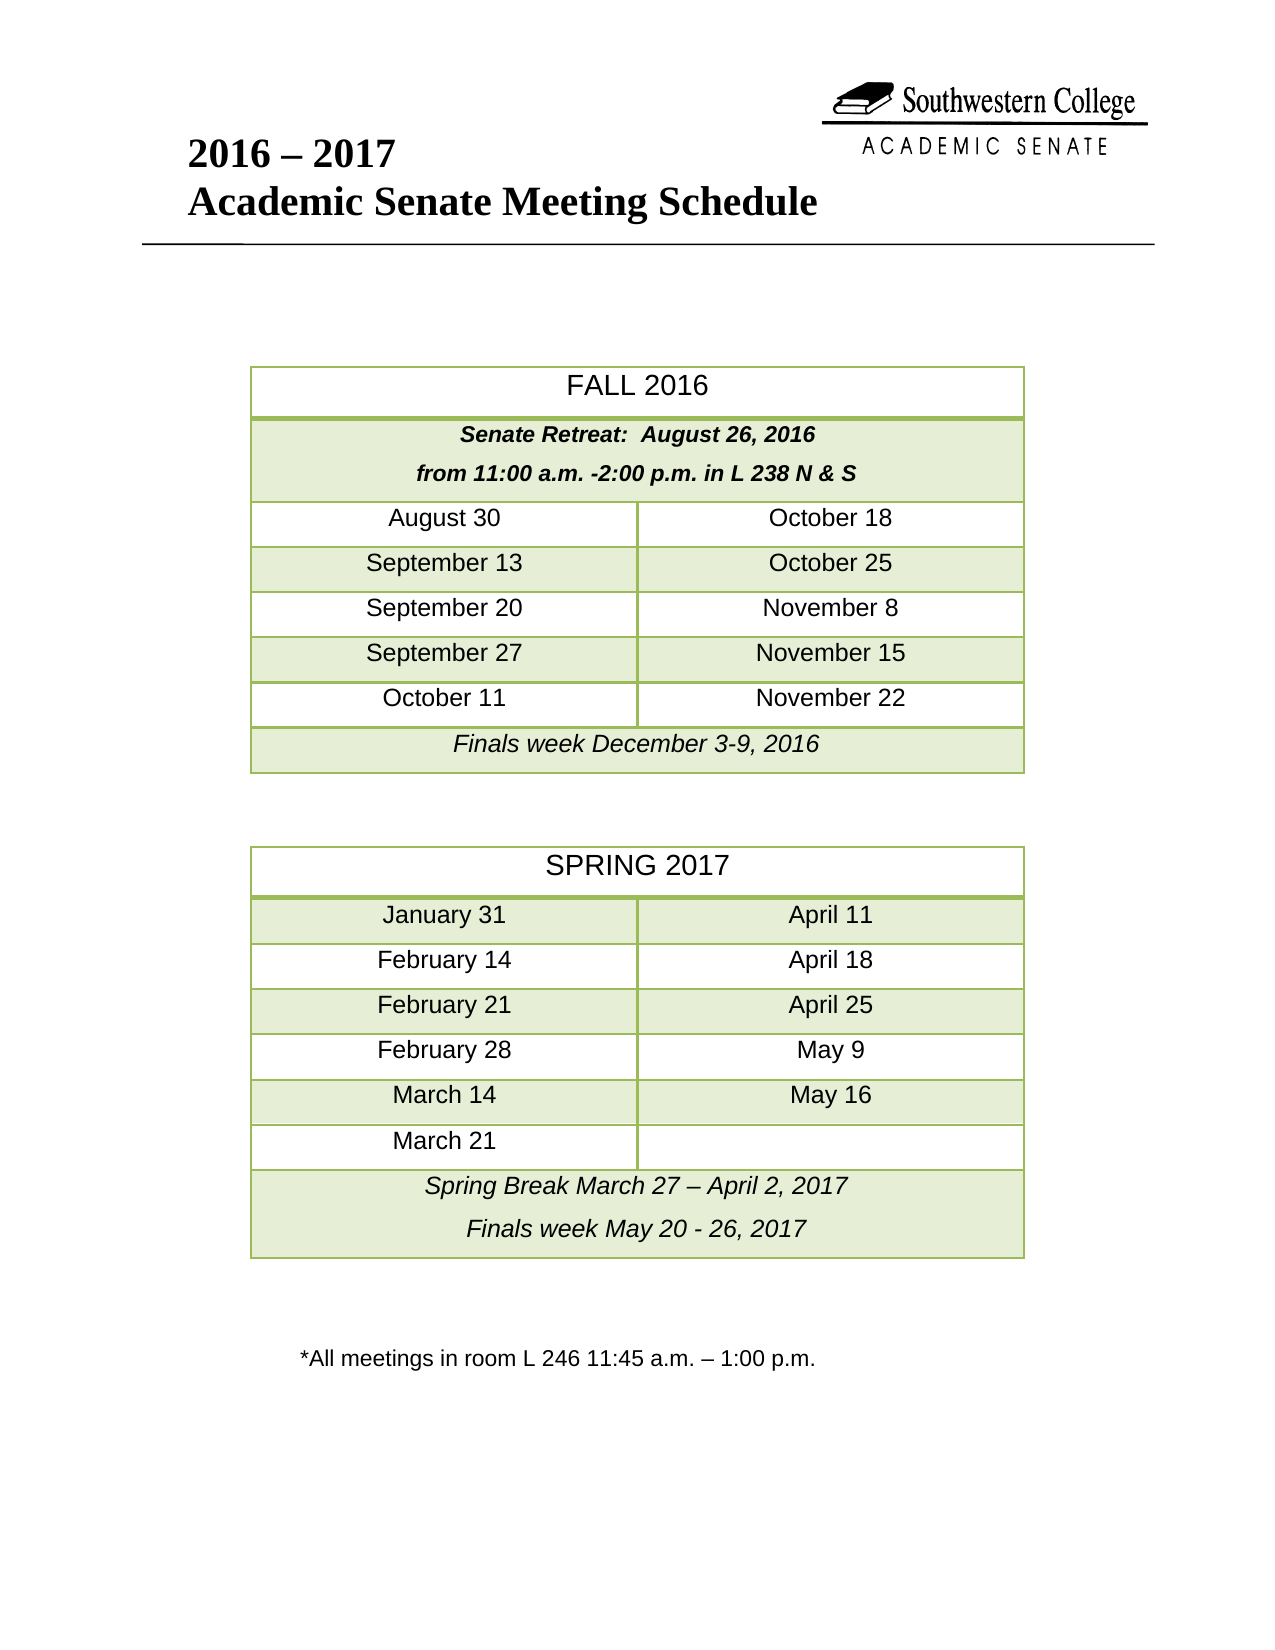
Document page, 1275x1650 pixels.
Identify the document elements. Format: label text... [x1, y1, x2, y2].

table_cell November 22 [639, 684, 1023, 726]
table_cell September 20 [252, 593, 636, 636]
table_cell March 14 [252, 1081, 636, 1123]
table_cell February 21 [252, 990, 636, 1033]
table_cell November 15 [639, 638, 1023, 681]
table_cell November 8 [639, 593, 1023, 636]
table_cell Spring Break March 27 – April 2, 2017 Finals week May 20 - 26, 2017 [252, 1171, 1023, 1257]
table_cell Senate Retreat: August 26, 2016 from 11:00 a.m. -2:00 p.m. in L 238 N & S [252, 421, 1023, 501]
table_cell August 30 [252, 503, 636, 546]
table_cell October 25 [639, 548, 1023, 591]
table_header SPRING 2017 [252, 848, 1023, 895]
picture [806, 75, 1163, 168]
table_cell March 21 [252, 1126, 636, 1169]
table_cell October 11 [252, 684, 636, 726]
text *All meetings in room L 246 11:45 a.m. – 1:00 p.m. [300, 1345, 1087, 1372]
table_cell [639, 1126, 1023, 1169]
table_cell April 25 [639, 990, 1023, 1033]
table_cell September 13 [252, 548, 636, 591]
table_cell May 16 [639, 1081, 1023, 1123]
table_header FALL 2016 [252, 368, 1023, 416]
table_cell September 27 [252, 638, 636, 681]
table_cell October 18 [639, 503, 1023, 546]
table_cell January 31 [252, 900, 636, 943]
table_cell April 11 [639, 900, 1023, 943]
table_cell February 28 [252, 1035, 636, 1078]
table_cell April 18 [639, 945, 1023, 988]
table_cell May 9 [639, 1035, 1023, 1078]
table_cell February 14 [252, 945, 636, 988]
table_cell Finals week December 3-9, 2016 [252, 729, 1023, 772]
